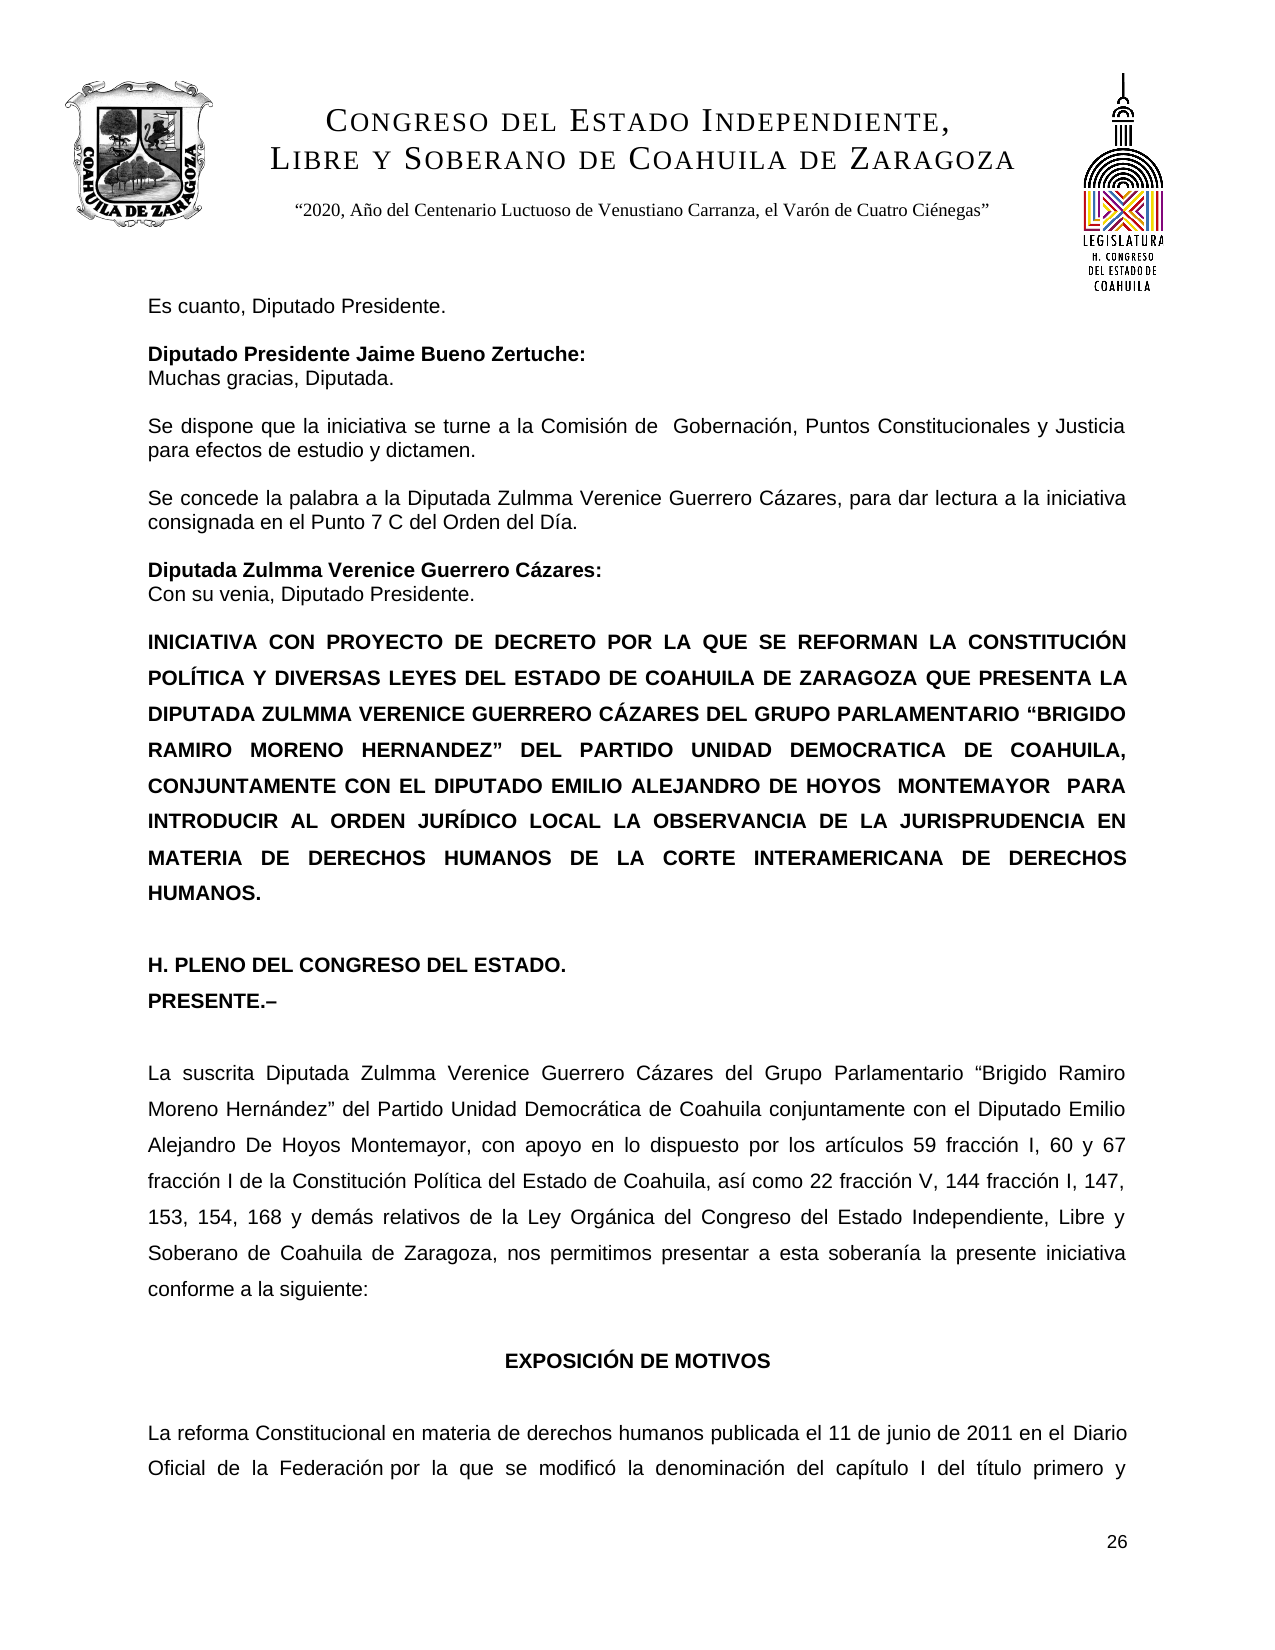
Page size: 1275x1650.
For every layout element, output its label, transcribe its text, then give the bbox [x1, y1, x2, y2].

text PRESENTE.– [148, 989, 1127, 1013]
text La suscrita Diputada Zulmma Verenice Guerrero Cázares del Grupo Parlamentario “Brigido Ramiro Moreno Hernández” del Partido Unidad Democrática de Coahuila conjuntamente con el Diputado Emilio Alejandro De Hoyos Montemayor, con apoyo en lo dispuesto por los artículos 59 fracción I, 60 y 67 fracción I de la Constitución Política del Estado de Coahuila, así como 22 fracción V, 144 fracción I, 147, 153, 154, 168 y demás relativos de la Ley Orgánica del Congreso del Estado Independiente, Libre y Soberano de Coahuila de Zaragoza, nos permitimos presentar a esta soberanía la presente iniciativa conforme a la siguiente: [148, 1061, 1127, 1301]
text Muchas gracias, Diputada. [148, 366, 1127, 390]
picture [1083, 73, 1164, 291]
text H. PLENO DEL CONGRESO DEL ESTADO. [148, 953, 1127, 977]
text Se concede la palabra a la Diputada Zulmma Verenice Guerrero Cázares, para dar lectura a la iniciativa consignada en el Punto 7 C del Orden del Día. [148, 486, 1127, 534]
text Es cuanto, Diputado Presidente. [148, 294, 1127, 318]
text Se dispone que la iniciativa se turne a la Comisión de Gobernación, Puntos Constitucionales y Justicia para efectos de estudio y dictamen. [148, 414, 1127, 462]
text INICIATIVA CON PROYECTO DE DECRETO POR LA QUE SE REFORMAN LA CONSTITUCIÓN POLÍTICA Y DIVERSAS LEYES DEL ESTADO DE COAHUILA DE ZARAGOZA QUE PRESENTA LA DIPUTADA ZULMMA VERENICE GUERRERO CÁZARES DEL GRUPO PARLAMENTARIO “BRIGIDO RAMIRO MORENO HERNANDEZ” DEL PARTIDO UNIDAD DEMOCRATICA DE COAHUILA, CONJUNTAMENTE CON EL DIPUTADO EMILIO ALEJANDRO DE HOYOS MONTEMAYOR PARA INTRODUCIR AL ORDEN JURÍDICO LOCAL LA OBSERVANCIA DE LA JURISPRUDENCIA EN MATERIA DE DERECHOS HUMANOS DE LA CORTE INTERAMERICANA DE DERECHOS HUMANOS. [148, 630, 1127, 905]
text Con su venia, Diputado Presidente. [148, 582, 1127, 606]
text EXPOSICIÓN DE MOTIVOS [148, 1348, 1127, 1372]
text Diputado Presidente Jaime Bueno Zertuche: [148, 342, 1127, 366]
text Diputada Zulmma Verenice Guerrero Cázares: [148, 558, 1127, 582]
picture [64, 81, 213, 227]
